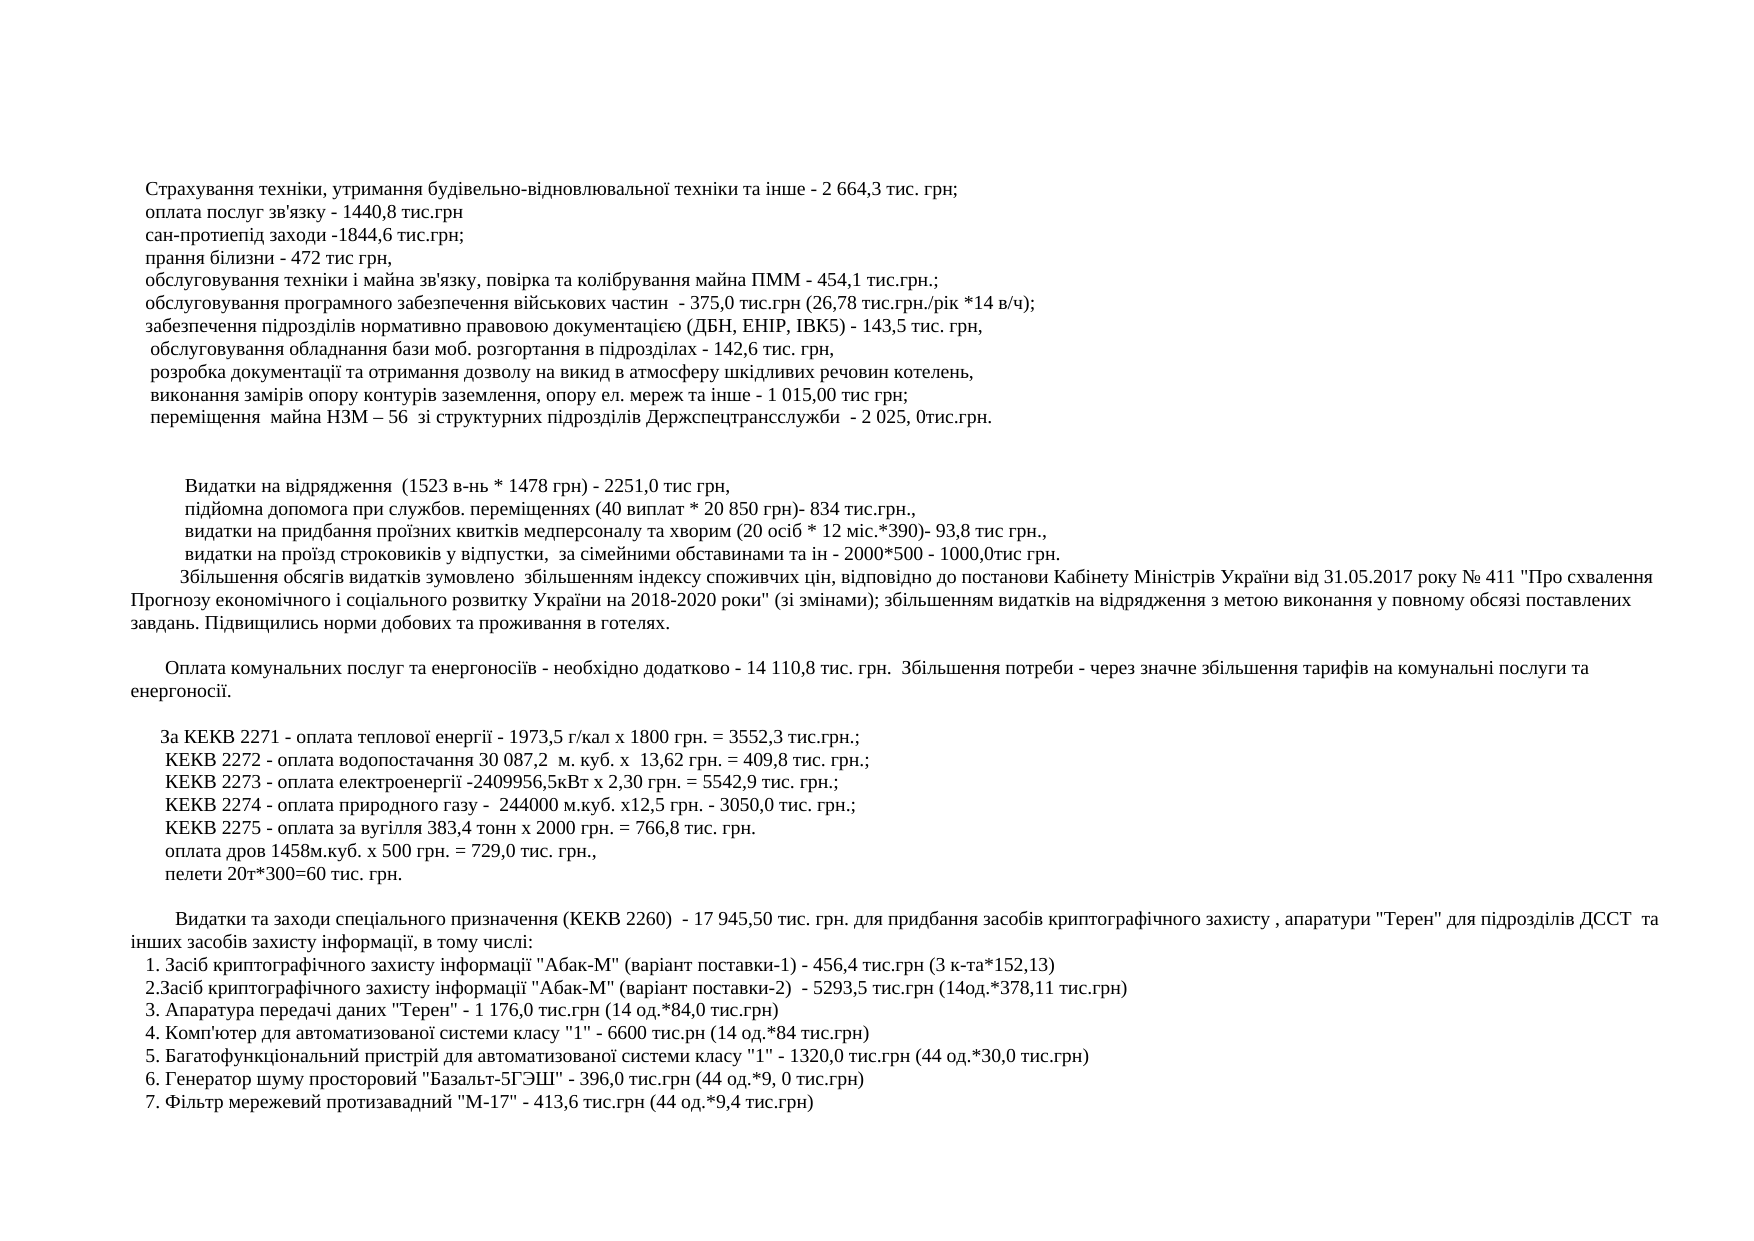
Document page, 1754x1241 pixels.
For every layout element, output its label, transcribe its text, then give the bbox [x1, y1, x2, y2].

text 4. Комп'ютер для автоматизованої системи класу "1" - 6600 тис.рн (14 од.*84 тис.грн) [130, 1021, 1686, 1044]
text Видатки на відрядження (1523 в-нь * 1478 грн) - 2251,0 тис грн, [130, 474, 1686, 497]
text КЕКВ 2272 - оплата водопостачання 30 087,2 м. куб. х 13,62 грн. = 409,8 тис. грн.; [130, 747, 1686, 770]
text обслуговування обладнання бази моб. розгортання в підрозділах - 142,6 тис. грн, [130, 337, 1686, 360]
text оплата дров 1458м.куб. х 500 грн. = 729,0 тис. грн., [130, 839, 1686, 862]
text обслуговування програмного забезпечення військових частин - 375,0 тис.грн (26,78 тис.грн./рік *14 в/ч); [130, 291, 1686, 314]
text розробка документації та отримання дозволу на викид в атмосферу шкідливих речовин котелень, [130, 360, 1686, 382]
text сан-протиепід заходи -1844,6 тис.грн; [130, 223, 1686, 246]
text переміщення майна НЗМ – 56 зі структурних підрозділів Держспецтрансслужби - 2 025, 0тис.грн. [130, 405, 1686, 428]
text Видатки та заходи спеціального призначення (КЕКВ 2260) - 17 945,50 тис. грн. для придбання засобів криптографічного захисту , апаратури "Терен" для підрозділів ДССТ та інших засобів захисту інформації, в тому числі: [130, 907, 1686, 953]
text виконання замірів опору контурів заземлення, опору ел. мереж та інше - 1 015,00 тис грн; [130, 382, 1686, 405]
text КЕКВ 2275 - оплата за вугілля 383,4 тонн х 2000 грн. = 766,8 тис. грн. [130, 816, 1686, 839]
text Збільшення обсягів видатків зумовлено збільшенням індексу споживчих цін, відповідно до постанови Кабінету Міністрів України від 31.05.2017 року № 411 "Про схвалення Прогнозу економічного і соціального розвитку України на 2018-2020 роки" (зі змінами); збільшенням видатків на відрядження з метою виконання у повному обсязі поставлених завдань. Підвищились норми добових та проживання в готелях. [130, 565, 1686, 633]
text обслуговування техніки і майна зв'язку, повірка та колібрування майна ПММ - 454,1 тис.грн.; [130, 268, 1686, 291]
text За КЕКВ 2271 - оплата теплової енергії - 1973,5 г/кал х 1800 грн. = 3552,3 тис.грн.; [130, 725, 1686, 747]
text видатки на придбання проїзних квитків медперсоналу та хворим (20 осіб * 12 міс.*390)- 93,8 тис грн., [130, 519, 1686, 542]
text КЕКВ 2273 - оплата електроенергії -2409956,5кВт х 2,30 грн. = 5542,9 тис. грн.; [130, 770, 1686, 793]
text прання білизни - 472 тис грн, [130, 246, 1686, 268]
text КЕКВ 2274 - оплата природного газу - 244000 м.куб. х12,5 грн. - 3050,0 тис. грн.; [130, 793, 1686, 816]
text забезпечення підрозділів нормативно правовою документацією (ДБН, ЕНІР, ІВК5) - 143,5 тис. грн, [130, 314, 1686, 337]
text оплата послуг зв'язку - 1440,8 тис.грн [130, 200, 1686, 223]
text 5. Багатофункціональний пристрій для автоматизованої системи класу "1" - 1320,0 тис.грн (44 од.*30,0 тис.грн) [130, 1044, 1686, 1067]
text 3. Апаратура передачі даних "Терен" - 1 176,0 тис.грн (14 од.*84,0 тис.грн) [130, 998, 1686, 1021]
text 2.Засіб криптографічного захисту інформації "Абак-М" (варіант поставки-2) - 5293,5 тис.грн (14од.*378,11 тис.грн) [130, 976, 1686, 998]
text 1. Засіб криптографічного захисту інформації "Абак-М" (варіант поставки-1) - 456,4 тис.грн (3 к-та*152,13) [130, 953, 1686, 976]
text підйомна допомога при службов. переміщеннях (40 виплат * 20 850 грн)- 834 тис.грн., [130, 497, 1686, 519]
text 7. Фільтр мережевий протизавадний "М-17" - 413,6 тис.грн (44 од.*9,4 тис.грн) [130, 1090, 1686, 1112]
text Оплата комунальних послуг та енергоносіїв - необхідно додатково - 14 110,8 тис. грн. Збільшення потреби - через значне збільшення тарифів на комунальні послуги та енергоносії. [130, 656, 1686, 702]
text 6. Генератор шуму просторовий "Базальт-5ГЭШ" - 396,0 тис.грн (44 од.*9, 0 тис.грн) [130, 1067, 1686, 1090]
text пелети 20т*300=60 тис. грн. [130, 862, 1686, 884]
text видатки на проїзд строковиків у відпустки, за сімейними обставинами та ін - 2000*500 - 1000,0тис грн. [130, 542, 1686, 565]
text Страхування техніки, утримання будівельно-відновлювальної техніки та інше - 2 664,3 тис. грн; [130, 177, 1686, 200]
